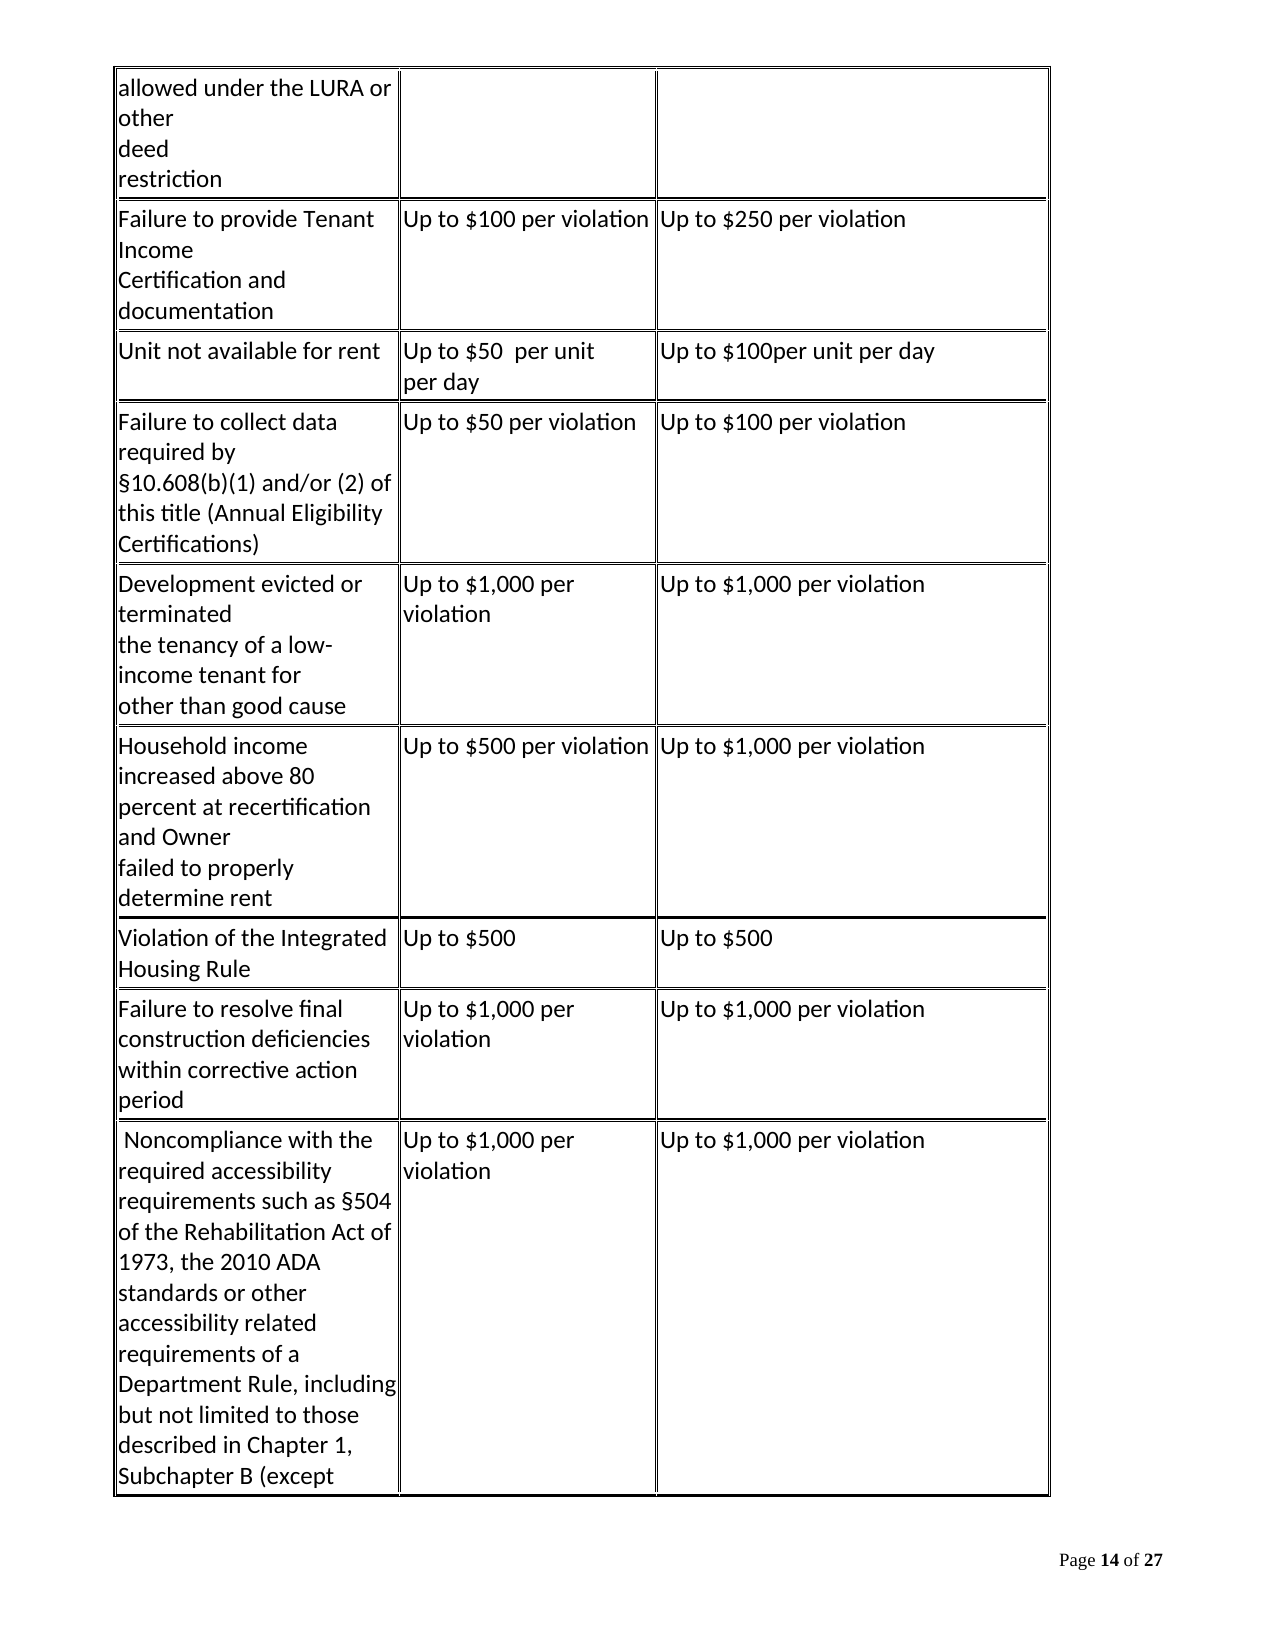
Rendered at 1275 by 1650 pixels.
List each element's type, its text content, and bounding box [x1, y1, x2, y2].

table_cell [657, 69, 1048, 197]
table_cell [400, 69, 657, 197]
table_cell Up to $500 per violation [401, 727, 655, 916]
table_cell Up to $50 per violation [401, 403, 655, 561]
table_cell Failure to collect data required by §10.608(b)(1) and/or (2) of this title (Annual Eligibility Certifications) [117, 399, 398, 561]
table_cell Failure to resolve final construction deficiencies within corrective action period [115, 987, 400, 1118]
table_cell Up to $500 [658, 916, 1048, 987]
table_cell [117, 69, 400, 197]
table_cell Up to $100 per violation [401, 201, 655, 329]
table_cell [117, 1118, 400, 1494]
table_cell Violation of the Integrated Housing Rule [117, 916, 398, 987]
table_cell Up to $1,000 per violation [657, 987, 1049, 1118]
table_cell Household income increased above 80 percent at recertification and Owner failed to properly determine rent [117, 724, 398, 916]
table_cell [400, 1122, 657, 1494]
table_cell Up to $1,000 per violation [658, 724, 1048, 916]
table_cell Unit not available for rent [115, 329, 400, 399]
table_cell Up to $100per unit per day [657, 329, 1049, 399]
table_cell Up to $1,000 per violation [658, 561, 1048, 723]
table_cell Up to $1,000 per violation [401, 990, 655, 1118]
table_cell Up to $100 per violation [658, 399, 1048, 561]
table_cell Up to $500 [401, 919, 655, 987]
table_cell Failure to provide Tenant Income Certification and documentation [117, 197, 398, 329]
table_cell Up to $1,000 per violation [401, 565, 655, 723]
table_cell Up to $50 per unit per day [401, 332, 655, 399]
table_cell Development evicted or terminated the tenancy of a low-income tenant for other than good cause [117, 561, 398, 723]
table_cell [657, 1118, 1048, 1494]
table_cell Up to $250 per violation [658, 197, 1048, 329]
